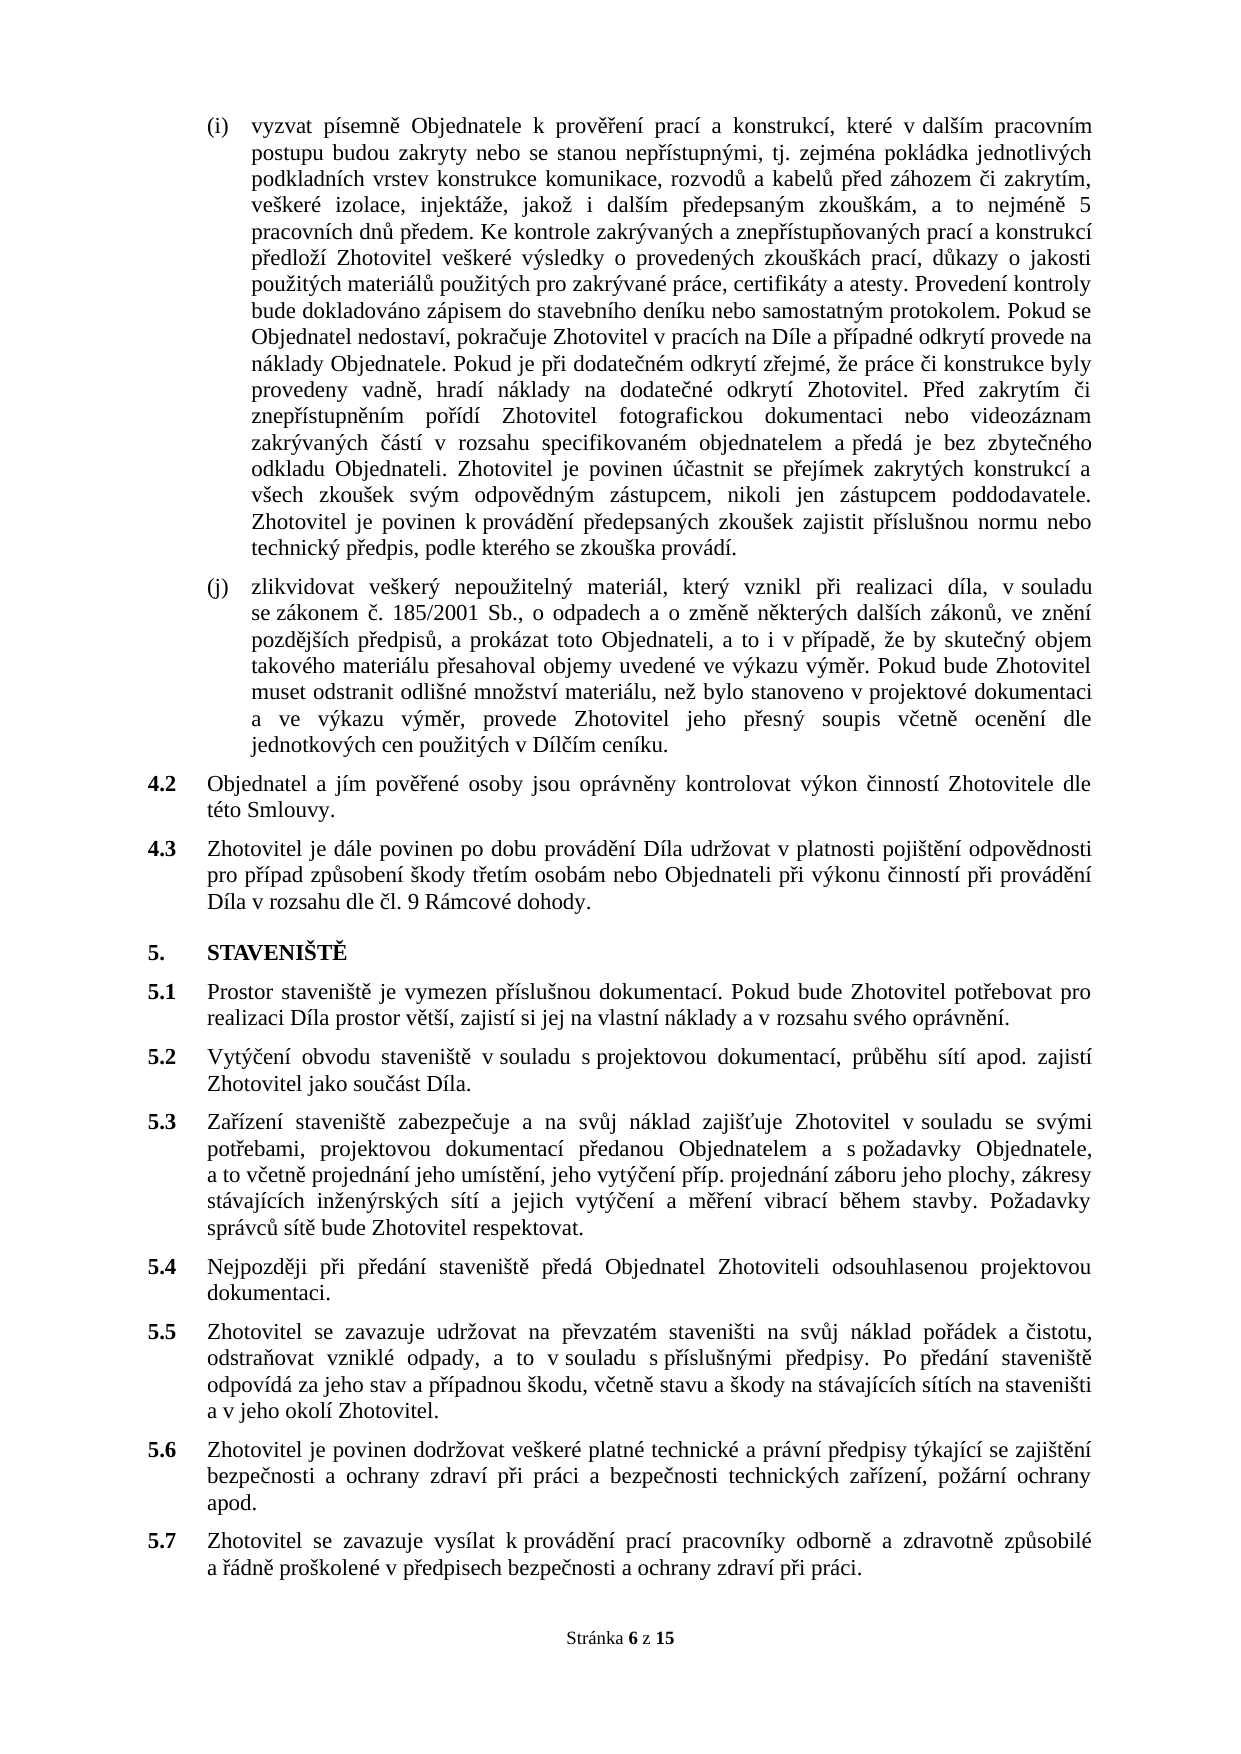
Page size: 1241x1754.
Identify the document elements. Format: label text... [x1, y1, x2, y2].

text zlikvidovat veškerý nepoužitelný materiál, který vznikl při realizaci díla, v souladu se zákonem č. 185/2001 Sb., o odpadech a o změně některých dalších zákonů, ve znění pozdějších předpisů, a prokázat toto Objednateli, a to i v případě, že by skutečný objem takového materiálu přesahoval objemy uvedené ve výkazu výměr. Pokud bude Zhotovitel muset odstranit odlišné množství materiálu, než bylo stanoveno v projektové dokumentaci a ve výkazu výměr, provede Zhotovitel jeho přesný soupis včetně ocenění dle jednotkových cen použitých v Dílčím ceníku. [207, 573, 1092, 757]
text Zhotovitel se zavazuje udržovat na převzatém staveništi na svůj náklad pořádek a čistotu, odstraňovat vzniklé odpady, a to v souladu s příslušnými předpisy. Po předání staveniště odpovídá za jeho stav a případnou škodu, včetně stavu a škody na stávajících sítích na staveništi a v jeho okolí Zhotovitel. [148, 1318, 1092, 1423]
text Zhotovitel je dále povinen po dobu provádění Díla udržovat v platnosti pojištění odpovědnosti pro případ způsobení škody třetím osobám nebo Objednateli při výkonu činností při provádění Díla v rozsahu dle čl. 9 Rámcové dohody. [148, 835, 1092, 914]
text vyzvat písemně Objednatele k prověření prací a konstrukcí, které v dalším pracovním postupu budou zakryty nebo se stanou nepřístupnými, tj. zejména pokládka jednotlivých podkladních vrstev konstrukce komunikace, rozvodů a kabelů před záhozem či zakrytím, veškeré izolace, injektáže, jakož i dalším předepsaným zkouškám, a to nejméně 5 pracovních dnů předem. Ke kontrole zakrývaných a znepřístupňovaných prací a konstrukcí předloží Zhotovitel veškeré výsledky o provedených zkouškách prací, důkazy o jakosti použitých materiálů použitých pro zakrývané práce, certifikáty a atesty. Provedení kontroly bude dokladováno zápisem do stavebního deníku nebo samostatným protokolem. Pokud se Objednatel nedostaví, pokračuje Zhotovitel v pracích na Díle a případné odkrytí provede na náklady Objednatele. Pokud je při dodatečném odkrytí zřejmé, že práce či konstrukce byly provedeny vadně, hradí náklady na dodatečné odkrytí Zhotovitel. Před zakrytím či znepřístupněním pořídí Zhotovitel fotografickou dokumentaci nebo videozáznam zakrývaných částí v rozsahu specifikovaném objednatelem a předá je bez zbytečného odkladu Objednateli. Zhotovitel je povinen účastnit se přejímek zakrytých konstrukcí a všech zkoušek svým odpovědným zástupcem, nikoli jen zástupcem poddodavatele. Zhotovitel je povinen k provádění předepsaných zkoušek zajistit příslušnou normu nebo technický předpis, podle kterého se zkouška provádí. [207, 112, 1092, 560]
text Nejpozději při předání staveniště předá Objednatel Zhotoviteli odsouhlasenou projektovou dokumentaci. [148, 1253, 1092, 1305]
text Zhotovitel je povinen dodržovat veškeré platné technické a právní předpisy týkající se zajištění bezpečnosti a ochrany zdraví při práci a bezpečnosti technických zařízení, požární ochrany apod. [148, 1436, 1092, 1515]
text Vytýčení obvodu staveniště v souladu s projektovou dokumentací, průběhu sítí apod. zajistí Zhotovitel jako součást Díla. [148, 1043, 1092, 1096]
text Prostor staveniště je vymezen příslušnou dokumentací. Pokud bude Zhotovitel potřebovat pro realizaci Díla prostor větší, zajistí si jej na vlastní náklady a v rozsahu svého oprávnění. [148, 978, 1092, 1031]
text Zhotovitel se zavazuje vysílat k provádění prací pracovníky odborně a zdravotně způsobilé a řádně proškolené v předpisech bezpečnosti a ochrany zdraví při práci. [148, 1527, 1092, 1580]
subtitle Staveniště [148, 939, 1092, 966]
text Zařízení staveniště zabezpečuje a na svůj náklad zajišťuje Zhotovitel v souladu se svými potřebami, projektovou dokumentací předanou Objednatelem a s požadavky Objednatele, a to včetně projednání jeho umístění, jeho vytýčení příp. projednání záboru jeho plochy, zákresy stávajících inženýrských sítí a jejich vytýčení a měření vibrací během stavby. Požadavky správců sítě bude Zhotovitel respektovat. [148, 1108, 1092, 1240]
text Objednatel a jím pověřené osoby jsou oprávněny kontrolovat výkon činností Zhotovitele dle této Smlouvy. [148, 770, 1092, 823]
